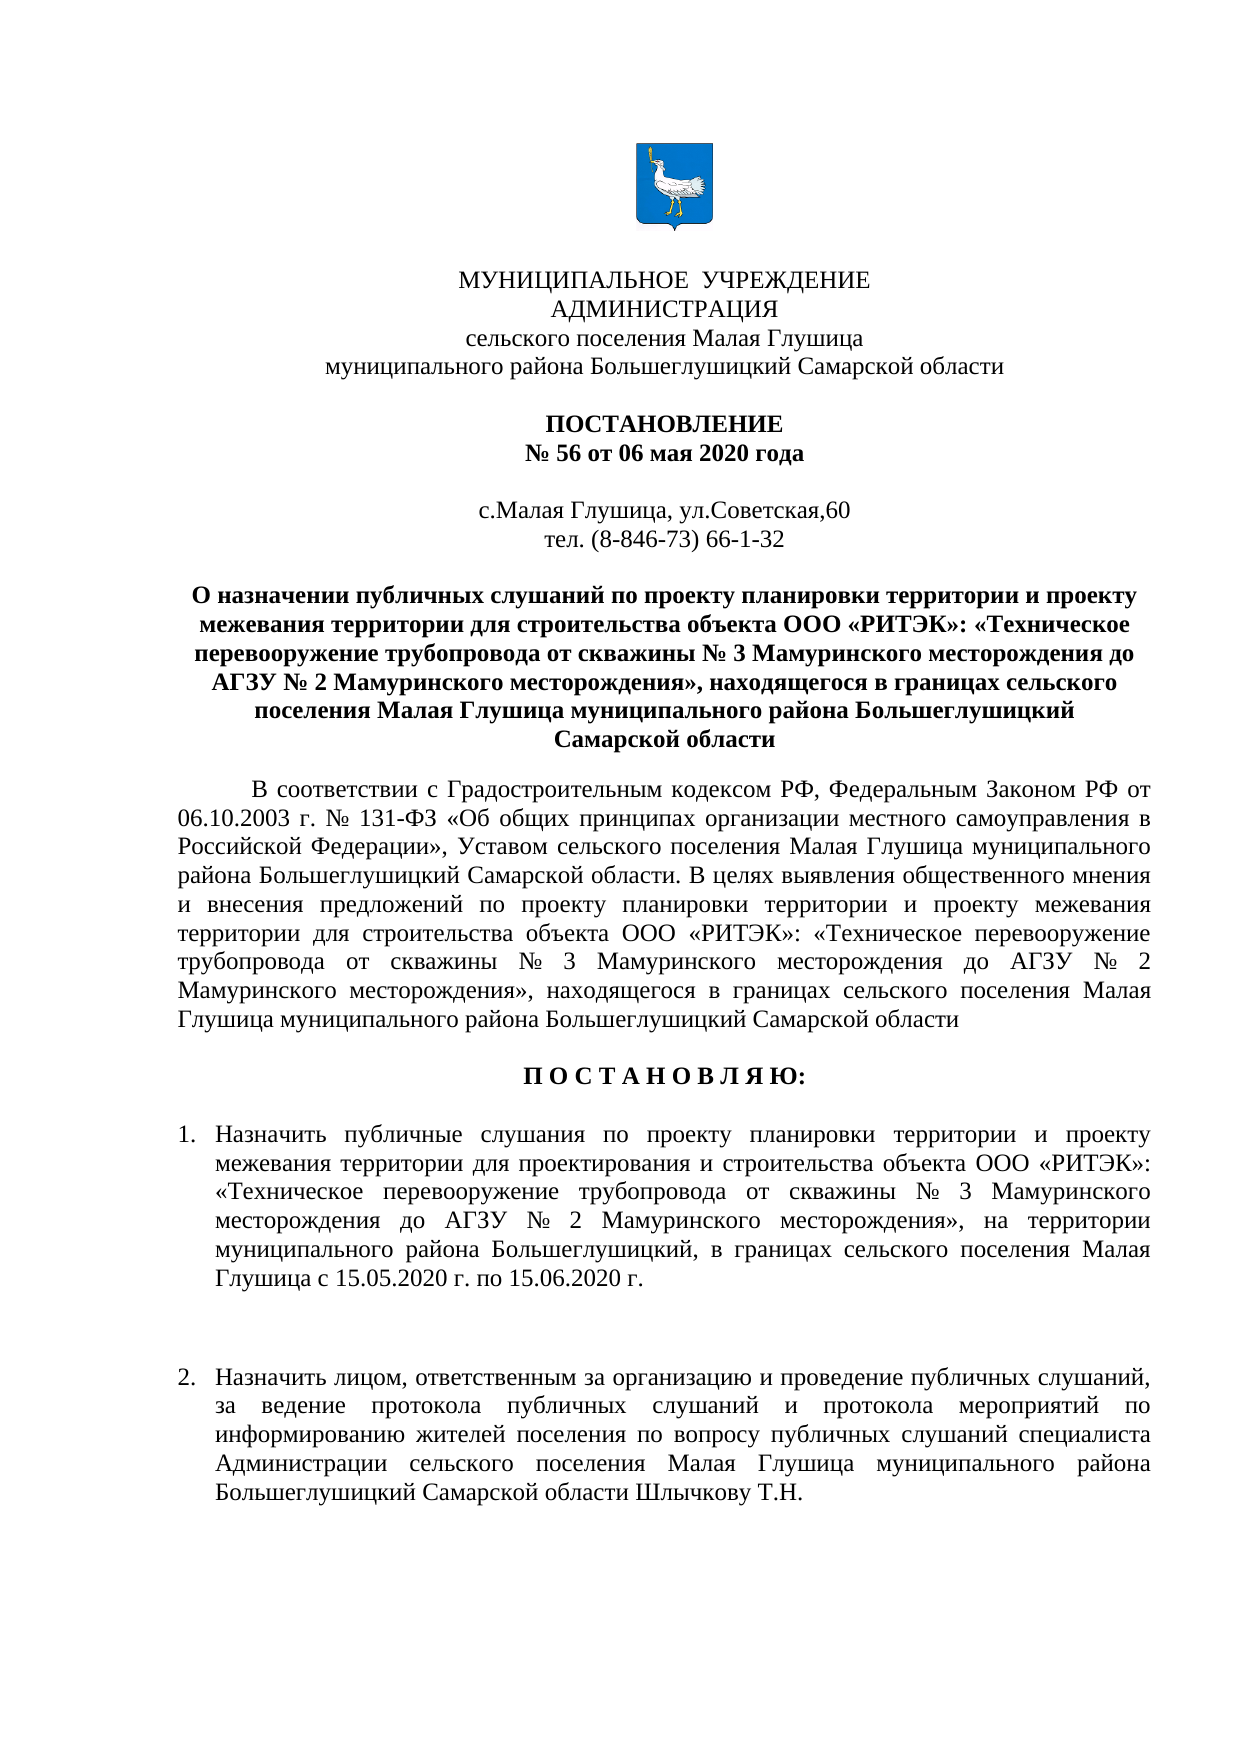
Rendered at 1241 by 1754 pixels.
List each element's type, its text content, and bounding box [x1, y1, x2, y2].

text МУНИЦИПАЛЬНОЕ УЧРЕЖДЕНИЕ [177, 265, 1152, 294]
picture [636, 143, 713, 231]
text муниципального района Большеглушицкий Самарской области [177, 351, 1152, 380]
text № 56 от 06 мая 2020 года [177, 438, 1152, 466]
text сельского поселения Малая Глушица [177, 323, 1152, 351]
text тел. (8-846-73) 66-1-32 [177, 524, 1152, 553]
text ПОСТАНОВЛЕНИЕ [177, 409, 1152, 438]
text П О С Т А Н О В Л Я Ю: [177, 1061, 1152, 1090]
text АДМИНИСТРАЦИЯ [177, 294, 1152, 323]
text О назначении публичных слушаний по проекту планировки территории и проекту межевания территории для строительства объекта ООО «РИТЭК»: «Техническое перевооружение трубопровода от скважины № 3 Мамуринского месторождения до АГЗУ № 2 Мамуринского месторождения», находящегося в границах сельского поселения Малая Глушица муниципального района Большеглушицкий Самарской области [177, 581, 1152, 753]
list Назначить лицом, ответственным за организацию и проведение публичных слушаний, за ведение протокола публичных слушаний и протокола мероприятий по информированию жителей поселения по вопросу публичных слушаний специалиста Администрации сельского поселения Малая Глушица муниципального района Большеглушицкий Самарской области Шлычкову Т.Н. [177, 1362, 1152, 1506]
text В соответствии с Градостроительным кодексом РФ, Федеральным Законом РФ от 06.10.2003 г. № 131-ФЗ «Об общих принципах организации местного самоуправления в Российской Федерации», Уставом сельского поселения Малая Глушица муниципального района Большеглушицкий Самарской области. В целях выявления общественного мнения и внесения предложений по проекту планировки территории и проекту межевания территории для строительства объекта ООО «РИТЭК»: «Техническое перевооружение трубопровода от скважины № 3 Мамуринского месторождения до АГЗУ № 2 Мамуринского месторождения», находящегося в границах сельского поселения Малая Глушица муниципального района Большеглушицкий Самарской области [177, 774, 1152, 1033]
text с.Малая Глушица, ул.Советская,60 [177, 495, 1152, 524]
list Назначить публичные слушания по проекту планировки территории и проекту межевания территории для проектирования и строительства объекта ООО «РИТЭК»: «Техническое перевооружение трубопровода от скважины № 3 Мамуринского месторождения до АГЗУ № 2 Мамуринского месторождения», на территории муниципального района Большеглушицкий, в границах сельского поселения Малая Глушица с 15.05.2020 г. по 15.06.2020 г. [177, 1119, 1152, 1291]
